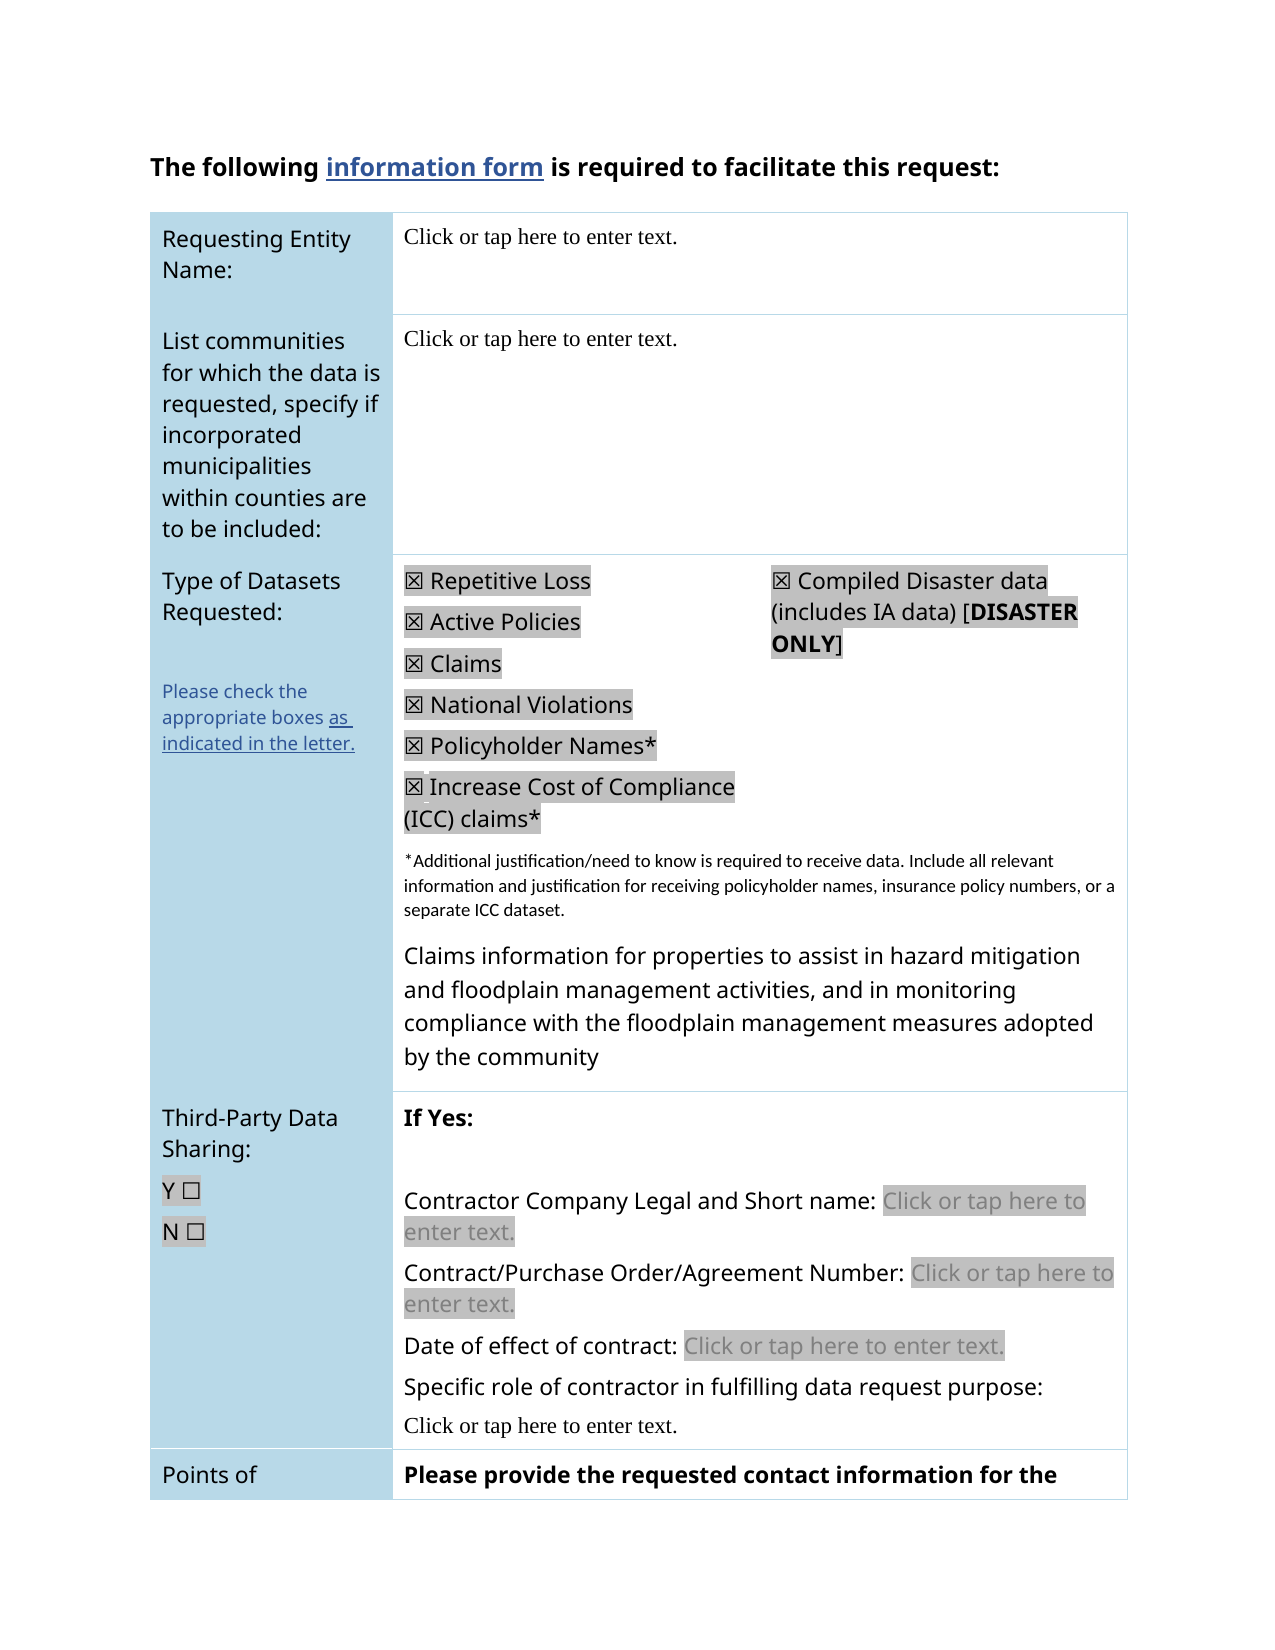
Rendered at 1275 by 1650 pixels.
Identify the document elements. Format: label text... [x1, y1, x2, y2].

table_cell Repetitive Loss Active Policies Claims National Violations Policyholder Names* Increase Cost of Compliance (ICC) claims* [393, 555, 760, 844]
table_cell Compiled Disaster data (includes IA data) [DISASTER ONLY] [760, 555, 1127, 844]
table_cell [151, 1450, 392, 1499]
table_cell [393, 1450, 1127, 1499]
table_cell Type of Datasets Requested: Please check the appropriate boxes as indicated in the letter. [151, 555, 392, 1091]
table_cell *Additional justification/need to know is required to receive data. Include all relevant information and justification for receiving policyholder names, insurance policy numbers, or a separate ICC dataset. [393, 844, 1127, 1091]
table_header Requesting Entity Name: [151, 213, 392, 314]
table_cell List communities for which the data is requested, specify if incorporated municipalities within counties are to be included: [151, 315, 392, 554]
table_cell If Yes: Contractor Company Legal and Short name: Contract/Purchase Order/Agreement Number: Date of effect of contract: Specific role of contractor in fulfilling data request purpose: [393, 1092, 1127, 1448]
table_cell Third-Party Data Sharing: Y N [151, 1092, 392, 1448]
text The following information form is required to facilitate this request: [150, 150, 1125, 184]
